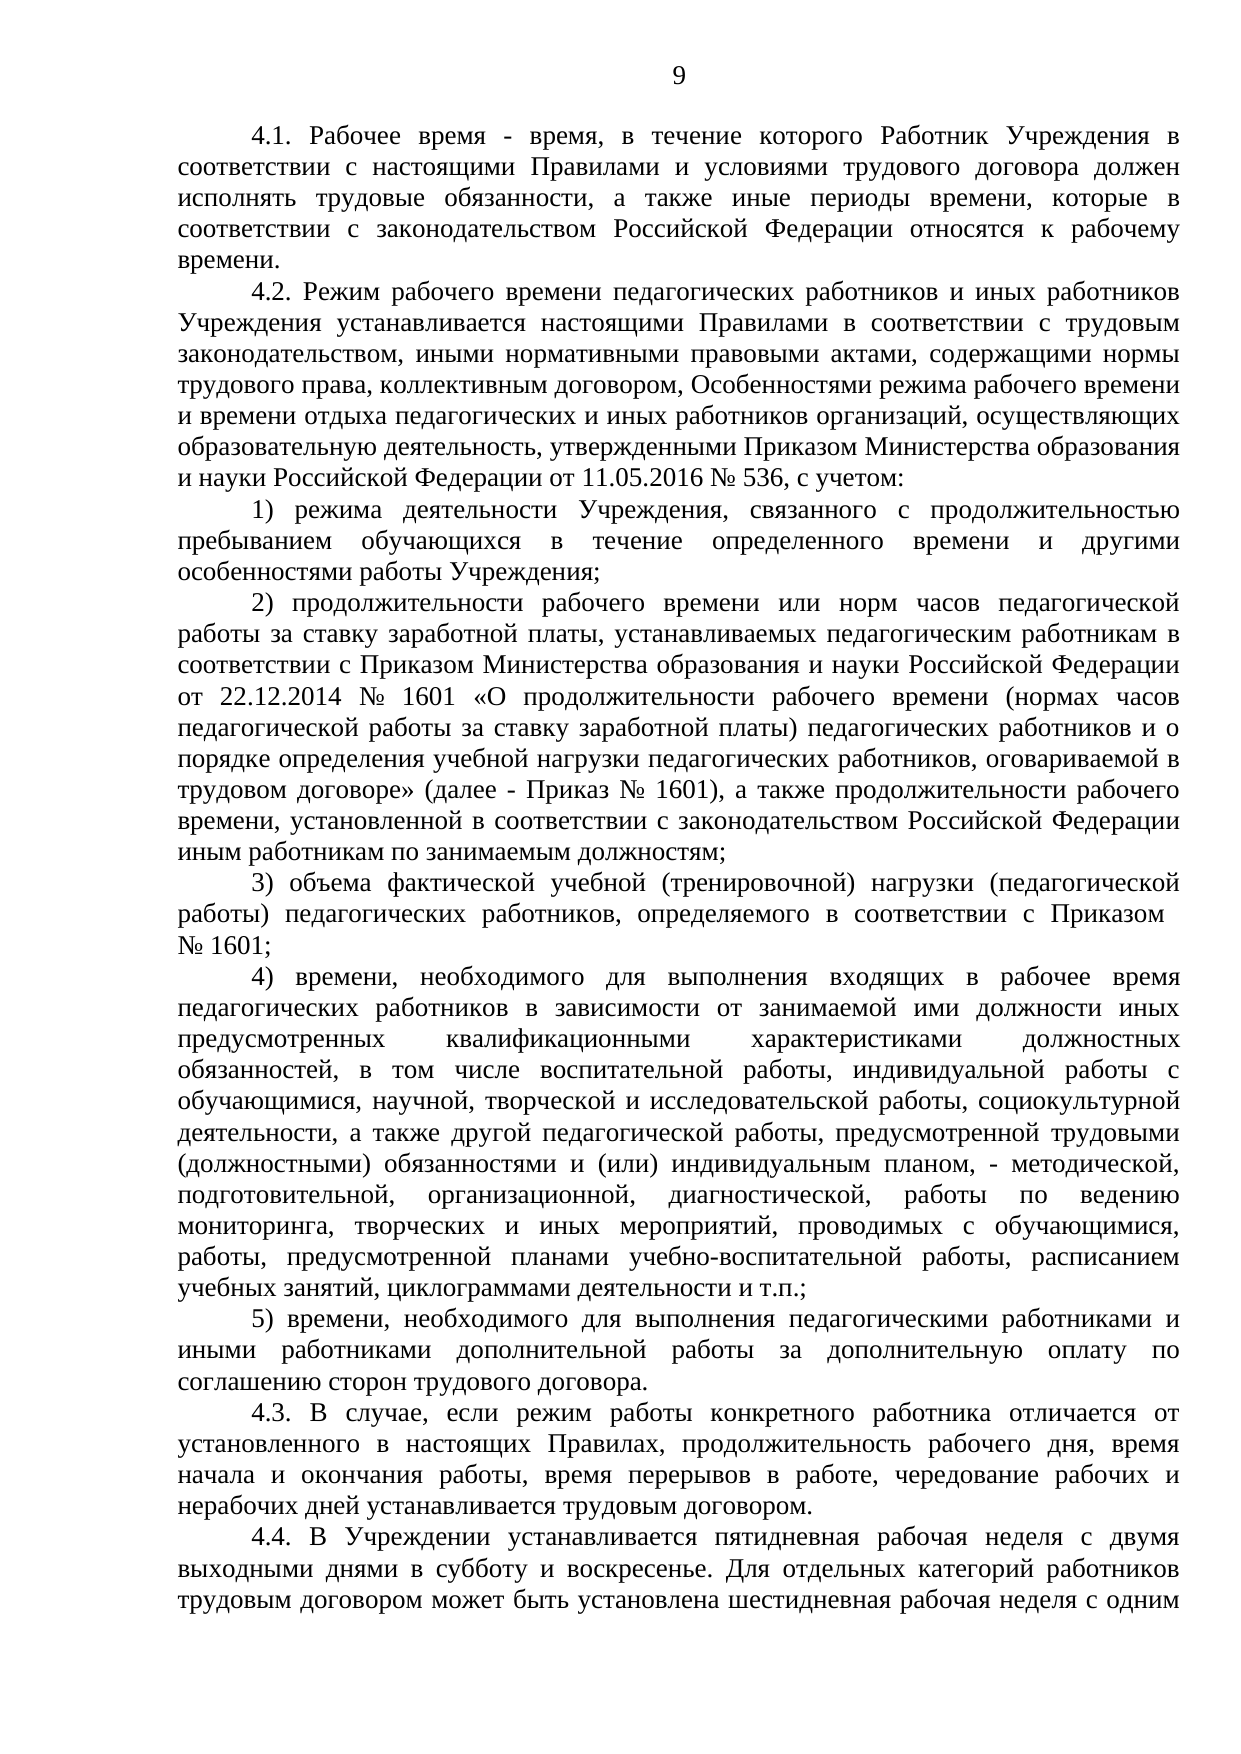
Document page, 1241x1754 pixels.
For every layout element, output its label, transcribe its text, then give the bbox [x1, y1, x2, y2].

text 4.1. Рабочее время - время, в течение которого Работник Учреждения в соответствии с настоящими Правилами и условиями трудового договора должен исполнять трудовые обязанности, а также иные периоды времени, которые в соответствии с законодательством Российской Федерации относятся к рабочему времени. [177, 119, 1181, 275]
text 4.3. В случае, если режим работы конкретного работника отличается от установленного в настоящих Правилах, продолжительность рабочего дня, время начала и окончания работы, время перерывов в работе, чередование рабочих и нерабочих дней устанавливается трудовым договором. [177, 1396, 1181, 1521]
text 5) времени, необходимого для выполнения педагогическими работниками и иными работниками дополнительной работы за дополнительную оплату по соглашению сторон трудового договора. [177, 1302, 1181, 1396]
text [177, 1521, 1181, 1614]
text 1) режима деятельности Учреждения, связанного с продолжительностью пребыванием обучающихся в течение определенного времени и другими особенностями работы Учреждения; [177, 493, 1181, 586]
text 4) времени, необходимого для выполнения входящих в рабочее время педагогических работников в зависимости от занимаемой ими должности иных предусмотренных квалификационными характеристиками должностных обязанностей, в том числе воспитательной работы, индивидуальной работы с обучающимися, научной, творческой и исследовательской работы, социокультурной деятельности, а также другой педагогической работы, предусмотренной трудовыми (должностными) обязанностями и (или) индивидуальным планом, - методической, подготовительной, организационной, диагностической, работы по ведению мониторинга, творческих и иных мероприятий, проводимых с обучающимися, работы, предусмотренной планами учебно-воспитательной работы, расписанием учебных занятий, циклограммами деятельности и т.п.; [177, 960, 1181, 1302]
text 4.2. Режим рабочего времени педагогических работников и иных работников Учреждения устанавливается настоящими Правилами в соответствии с трудовым законодательством, иными нормативными правовыми актами, содержащими нормы трудового права, коллективным договором, Особенностями режима рабочего времени и времени отдыха педагогических и иных работников организаций, осуществляющих образовательную деятельность, утвержденными Приказом Министерства образования и науки Российской Федерации от 11.05.2016 № 536, с учетом: [177, 275, 1181, 493]
text 2) продолжительности рабочего времени или норм часов педагогической работы за ставку заработной платы, устанавливаемых педагогическим работникам в соответствии с Приказом Министерства образования и науки Российской Федерации от 22.12.2014 № 1601 «О продолжительности рабочего времени (нормах часов педагогической работы за ставку заработной платы) педагогических работников и о порядке определения учебной нагрузки педагогических работников, оговариваемой в трудовом договоре» (далее - Приказ № 1601), а также продолжительности рабочего времени, установленной в соответствии с законодательством Российской Федерации иным работникам по занимаемым должностям; [177, 586, 1181, 866]
text 3) объема фактической учебной (тренировочной) нагрузки (педагогической работы) педагогических работников, определяемого в соответствии с Приказом № 1601; [177, 866, 1181, 960]
